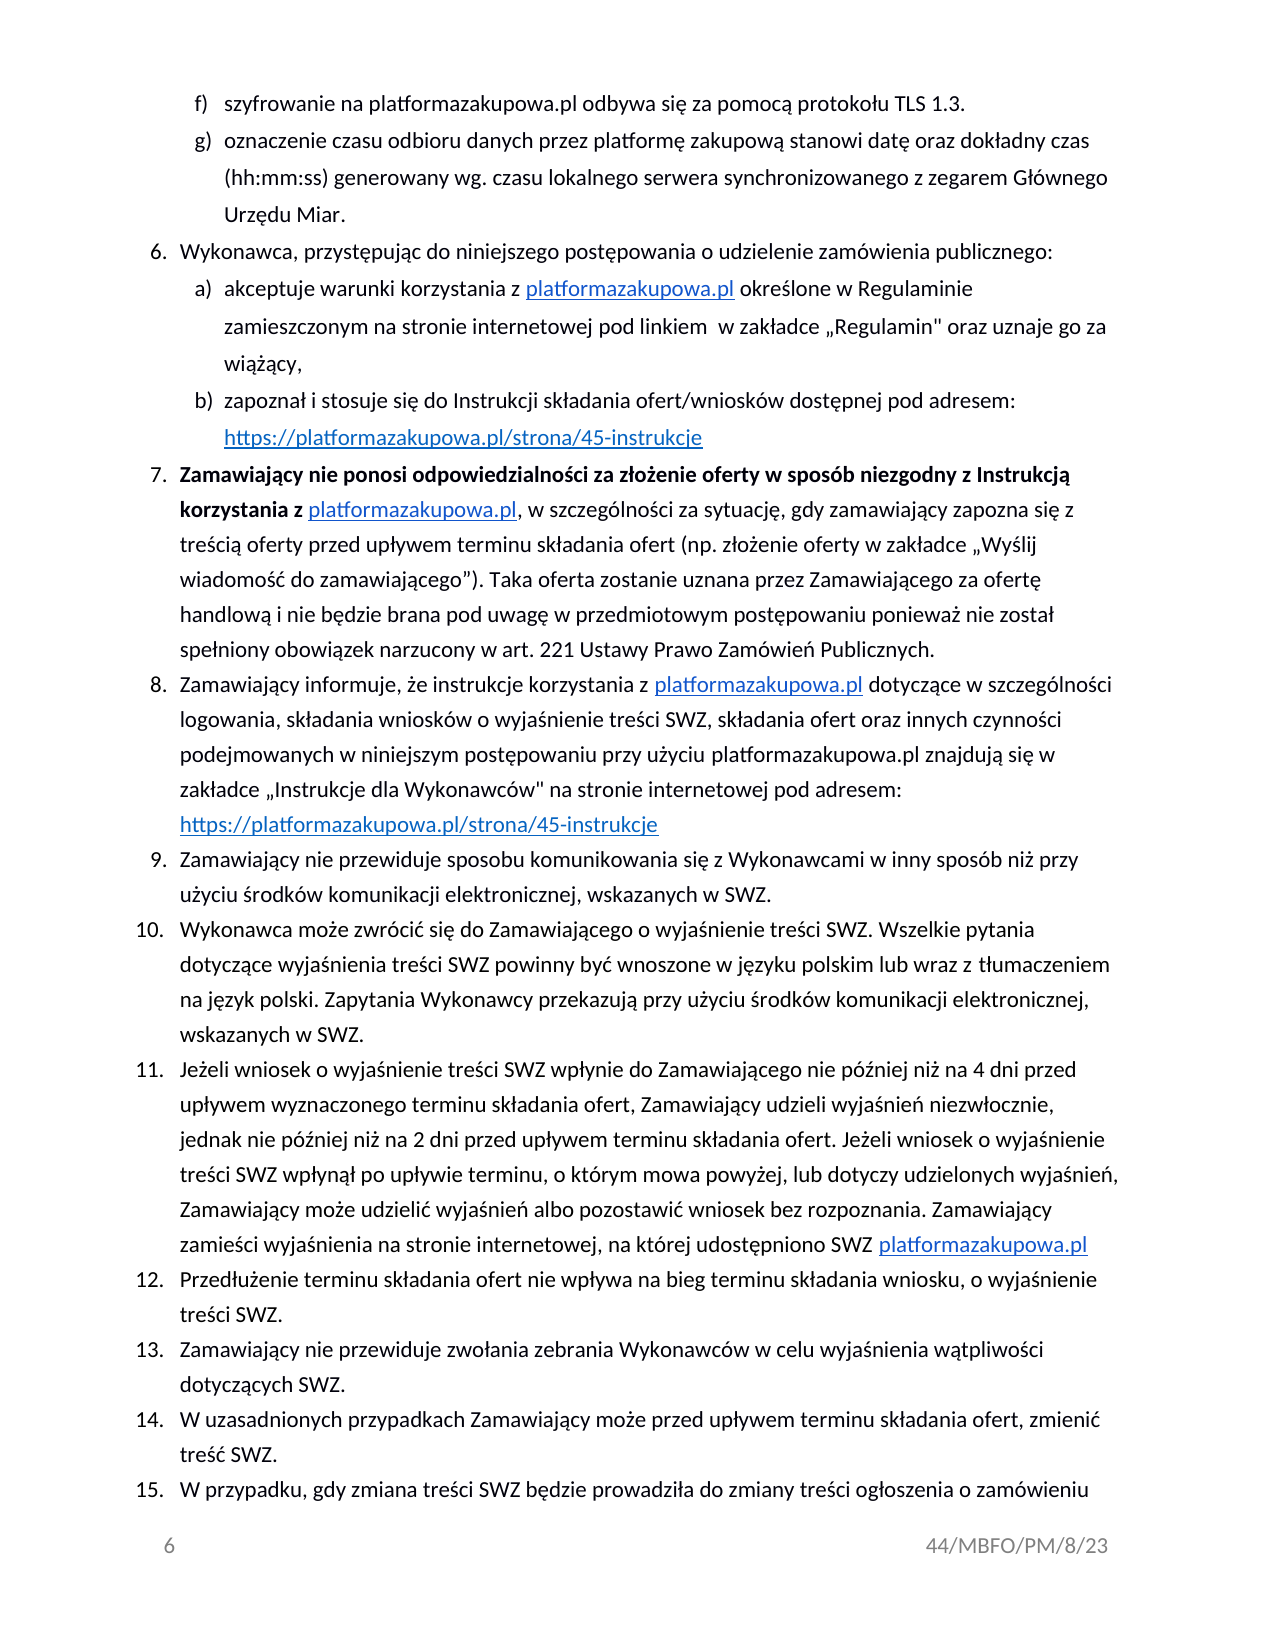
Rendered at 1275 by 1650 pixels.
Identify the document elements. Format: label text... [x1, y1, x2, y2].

list akceptuje warunki korzystania z platformazakupowa.pl określone w Regulaminie zamieszczonym na stronie internetowej pod linkiem w zakładce „Regulamin" oraz uznaje go za wiążący, [194, 274, 1121, 377]
list W uzasadnionych przypadkach Zamawiający może przed upływem terminu składania ofert, zmienić treść SWZ. [135, 1406, 1121, 1468]
list Przedłużenie terminu składania ofert nie wpływa na bieg terminu składania wniosku, o wyjaśnienie treści SWZ. [135, 1266, 1121, 1328]
list Zamawiający nie ponosi odpowiedzialności za złożenie oferty w sposób niezgodny z Instrukcją korzystania z platformazakupowa.pl, w szczególności za sytuację, gdy zamawiający zapozna się z treścią oferty przed upływem terminu składania ofert (np. złożenie oferty w zakładce „Wyślij wiadomość do zamawiającego”). Taka oferta zostanie uznana przez Zamawiającego za ofertę handlową i nie będzie brana pod uwagę w przedmiotowym postępowaniu ponieważ nie został spełniony obowiązek narzucony w art. 221 Ustawy Prawo Zamówień Publicznych. [150, 461, 1121, 663]
list Wykonawca może zwrócić się do Zamawiającego o wyjaśnienie treści SWZ. Wszelkie pytania dotyczące wyjaśnienia treści SWZ powinny być wnoszone w języku polskim lub wraz z tłumaczeniem na język polski. Zapytania Wykonawcy przekazują przy użyciu środków komunikacji elektronicznej, wskazanych w SWZ. [135, 916, 1121, 1048]
list Zamawiający informuje, że instrukcje korzystania z platformazakupowa.pl dotyczące w szczególności logowania, składania wniosków o wyjaśnienie treści SWZ, składania ofert oraz innych czynności podejmowanych w niniejszym postępowaniu przy użyciu platformazakupowa.pl znajdują się w zakładce „Instrukcje dla Wykonawców" na stronie internetowej pod adresem: https://platformazakupowa.pl/strona/45-instrukcje [150, 671, 1121, 838]
list Zamawiający nie przewiduje sposobu komunikowania się z Wykonawcami w inny sposób niż przy użyciu środków komunikacji elektronicznej, wskazanych w SWZ. [150, 846, 1121, 908]
list zapoznał i stosuje się do Instrukcji składania ofert/wniosków dostępnej pod adresem: https://platformazakupowa.pl/strona/45-instrukcje [194, 386, 1121, 451]
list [135, 1476, 1121, 1503]
list Jeżeli wniosek o wyjaśnienie treści SWZ wpłynie do Zamawiającego nie później niż na 4 dni przed upływem wyznaczonego terminu składania ofert, Zamawiający udzieli wyjaśnień niezwłocznie, jednak nie później niż na 2 dni przed upływem terminu składania ofert. Jeżeli wniosek o wyjaśnienie treści SWZ wpłynął po upływie terminu, o którym mowa powyżej, lub dotyczy udzielonych wyjaśnień, Zamawiający może udzielić wyjaśnień albo pozostawić wniosek bez rozpoznania. Zamawiający zamieści wyjaśnienia na stronie internetowej, na której udostępniono SWZ platformazakupowa.pl [135, 1056, 1121, 1258]
list szyfrowanie na platformazakupowa.pl odbywa się za pomocą protokołu TLS 1.3. [194, 89, 1121, 117]
list oznaczenie czasu odbioru danych przez platformę zakupową stanowi datę oraz dokładny czas (hh:mm:ss) generowany wg. czasu lokalnego serwera synchronizowanego z zegarem Głównego Urzędu Miar. [194, 126, 1121, 228]
list Zamawiający nie przewiduje zwołania zebrania Wykonawców w celu wyjaśnienia wątpliwości dotyczących SWZ. [135, 1336, 1121, 1398]
list Wykonawca, przystępując do niniejszego postępowania o udzielenie zamówienia publicznego: [150, 237, 1121, 265]
